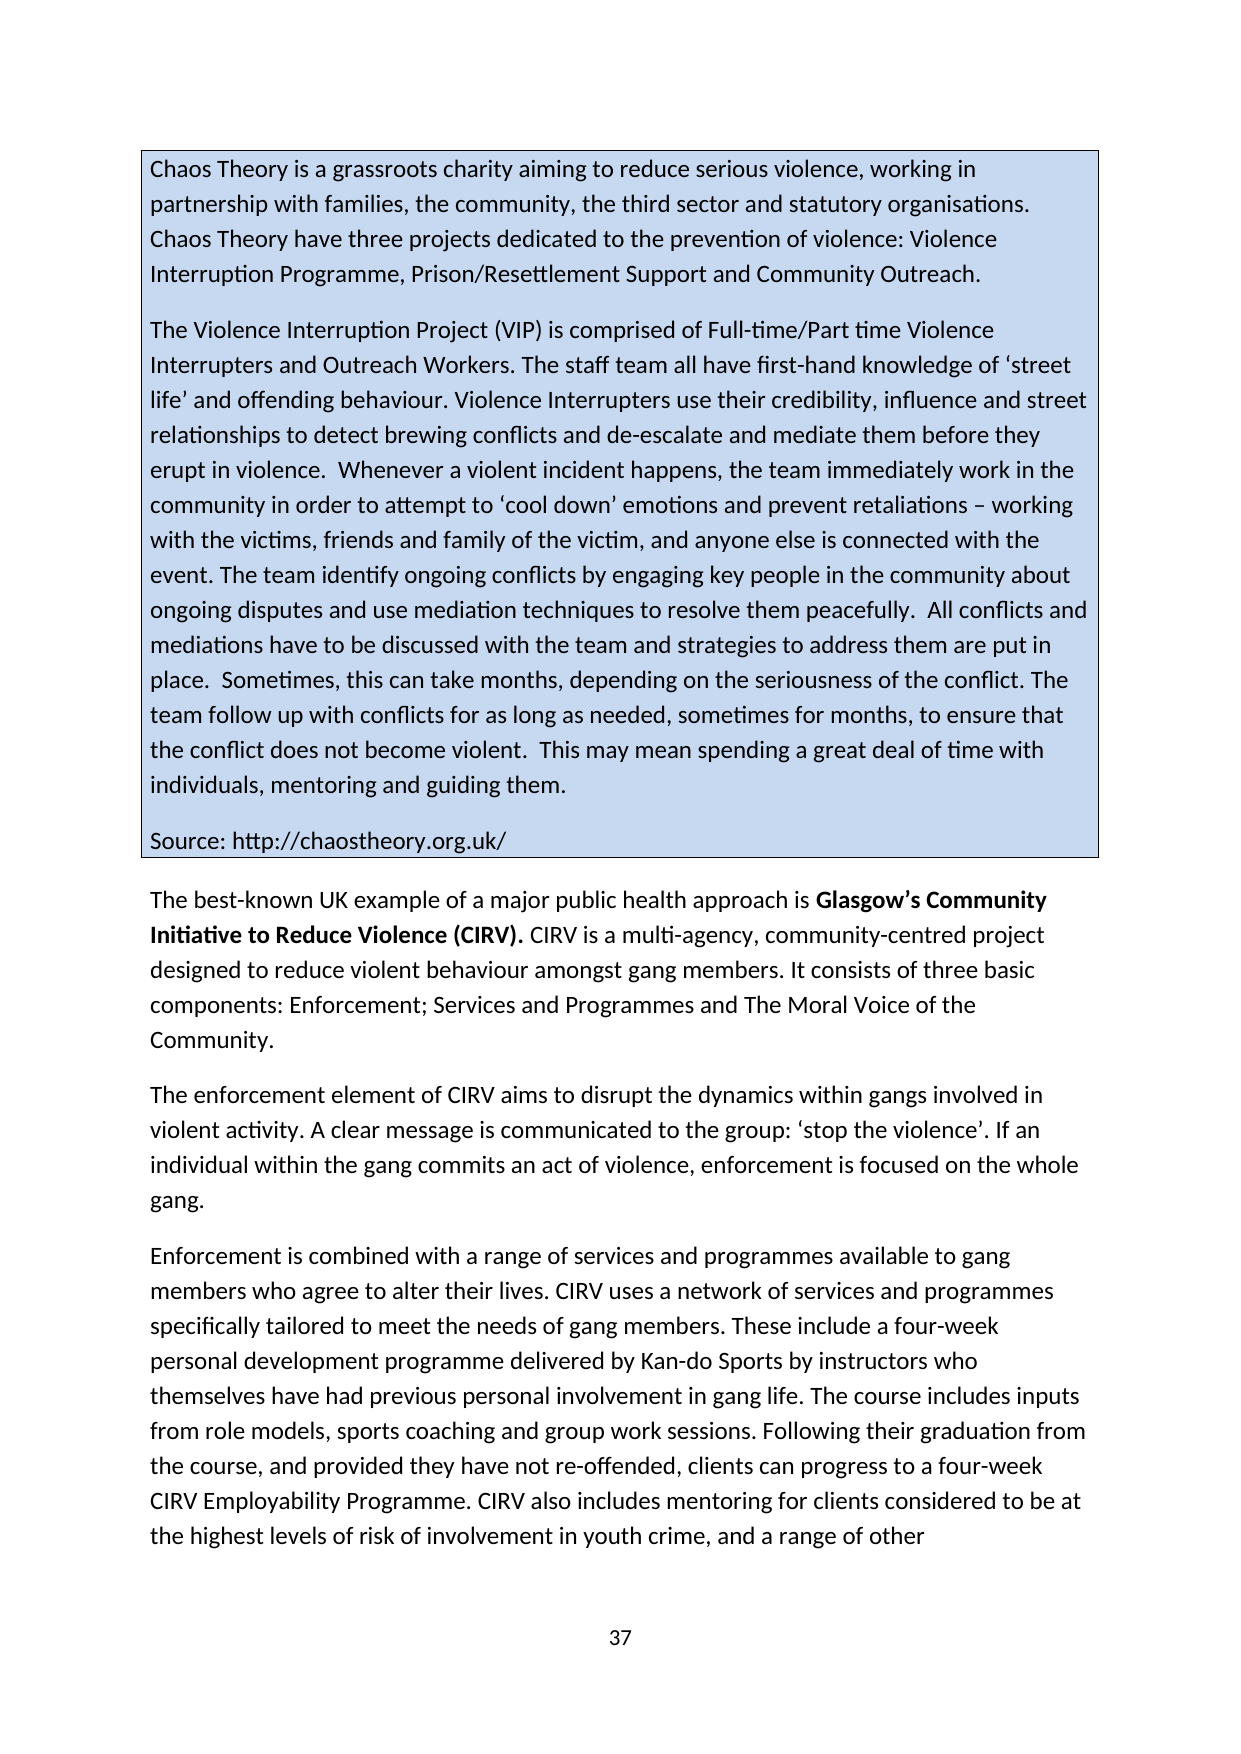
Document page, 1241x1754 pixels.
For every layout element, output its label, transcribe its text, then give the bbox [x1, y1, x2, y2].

text The Violence Interruption Project (VIP) is comprised of Full-time/Part time Violence Interrupters and Outreach Workers. The staff team all have first-hand knowledge of ‘street life’ and offending behaviour. Violence Interrupters use their credibility, influence and street relationships to detect brewing conflicts and de-escalate and mediate them before they erupt in violence. Whenever a violent incident happens, the team immediately work in the community in order to attempt to ‘cool down’ emotions and prevent retaliations – working with the victims, friends and family of the victim, and anyone else is connected with the event. The team identify ongoing conflicts by engaging key people in the community about ongoing disputes and use mediation techniques to resolve them peacefully. All conflicts and mediations have to be discussed with the team and strategies to address them are put in place. Sometimes, this can take months, depending on the seriousness of the conflict. The team follow up with conflicts for as long as needed, sometimes for months, to ensure that the conflict does not become violent. This may mean spending a great deal of time with individuals, mentoring and guiding them. [142, 311, 1098, 799]
text Source: http://chaostheory.org.uk/ [142, 822, 1098, 857]
text The best-known UK example of a major public health approach is Glasgow’s Community Initiative to Reduce Violence (CIRV). CIRV is a multi-agency, community-centred project designed to reduce violent behaviour amongst gang members. It consists of three basic components: Enforcement; Services and Programmes and The Moral Voice of the Community. [150, 884, 1090, 1054]
text The enforcement element of CIRV aims to disrupt the dynamics within gangs involved in violent activity. A clear message is communicated to the group: ‘stop the violence’. If an individual within the gang commits an act of violence, enforcement is focused on the whole gang. [150, 1079, 1090, 1215]
text Chaos Theory is a grassroots charity aiming to reduce serious violence, working in partnership with families, the community, the third sector and statutory organisations. Chaos Theory have three projects dedicated to the prevention of violence: Violence Interruption Programme, Prison/Resettlement Support and Community Outreach. [142, 151, 1098, 289]
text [150, 1240, 1090, 1551]
